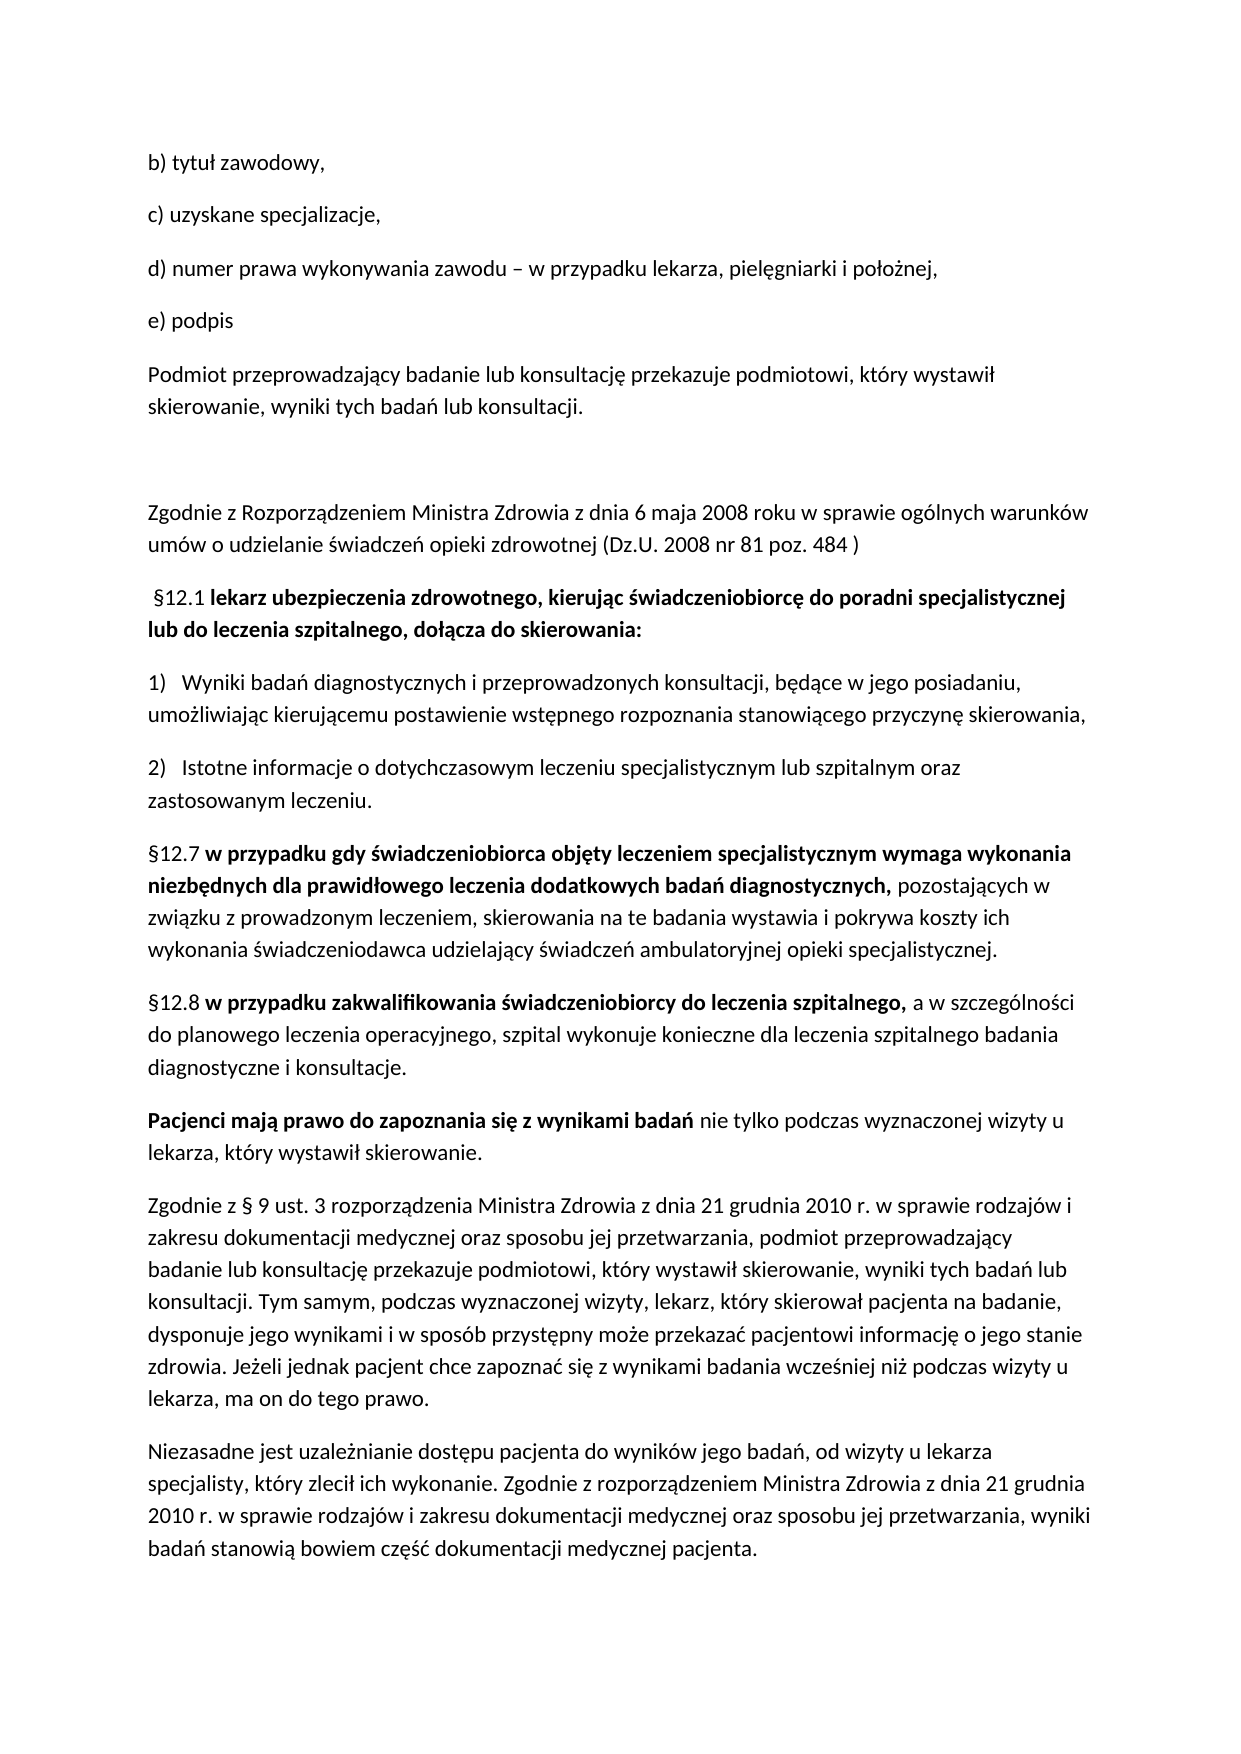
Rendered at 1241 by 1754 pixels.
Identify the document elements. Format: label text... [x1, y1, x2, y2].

text Podmiot przeprowadzający badanie lub konsultację przekazuje podmiotowi, który wystawił skierowanie, wyniki tych badań lub konsultacji. [148, 360, 1093, 420]
text Zgodnie z Rozporządzeniem Ministra Zdrowia z dnia 6 maja 2008 roku w sprawie ogólnych warunków umów o udzielanie świadczeń opieki zdrowotnej (Dz.U. 2008 nr 81 poz. 484 ) [148, 498, 1093, 558]
text §12.8 w przypadku zakwalifikowania świadczeniobiorcy do leczenia szpitalnego, a w szczególności do planowego leczenia operacyjnego, szpital wykonuje konieczne dla leczenia szpitalnego badania diagnostyczne i konsultacje. [148, 988, 1093, 1081]
text Zgodnie z § 9 ust. 3 rozporządzenia Ministra Zdrowia z dnia 21 grudnia 2010 r. w sprawie rodzajów i zakresu dokumentacji medycznej oraz sposobu jej przetwarzania, podmiot przeprowadzający badanie lub konsultację przekazuje podmiotowi, który wystawił skierowanie, wyniki tych badań lub konsultacji. Tym samym, podczas wyznaczonej wizyty, lekarz, który skierował pacjenta na badanie, dysponuje jego wynikami i w sposób przystępny może przekazać pacjentowi informację o jego stanie zdrowia. Jeżeli jednak pacjent chce zapoznać się z wynikami badania wcześniej niż podczas wizyty u lekarza, ma on do tego prawo. [148, 1191, 1093, 1412]
text b) tytuł zawodowy, [148, 148, 1093, 176]
text e) podpis [148, 307, 1093, 335]
text 1) Wyniki badań diagnostycznych i przeprowadzonych konsultacji, będące w jego posiadaniu, umożliwiając kierującemu postawienie wstępnego rozpoznania stanowiącego przyczynę skierowania, [148, 668, 1093, 728]
text Niezasadne jest uzależnianie dostępu pacjenta do wyników jego badań, od wizyty u lekarza specjalisty, który zlecił ich wykonanie. Zgodnie z rozporządzeniem Ministra Zdrowia z dnia 21 grudnia 2010 r. w sprawie rodzajów i zakresu dokumentacji medycznej oraz sposobu jej przetwarzania, wyniki badań stanowią bowiem część dokumentacji medycznej pacjenta. [148, 1437, 1093, 1562]
text d) numer prawa wykonywania zawodu – w przypadku lekarza, pielęgniarki i położnej, [148, 254, 1093, 282]
text §12.7 w przypadku gdy świadczeniobiorca objęty leczeniem specjalistycznym wymaga wykonania niezbędnych dla prawidłowego leczenia dodatkowych badań diagnostycznych, pozostających w związku z prowadzonym leczeniem, skierowania na te badania wystawia i pokrywa koszty ich wykonania świadczeniodawca udzielający świadczeń ambulatoryjnej opieki specjalistycznej. [148, 839, 1093, 963]
text §12.1 lekarz ubezpieczenia zdrowotnego, kierując świadczeniobiorcę do poradni specjalistycznej lub do leczenia szpitalnego, dołącza do skierowania: [148, 583, 1093, 643]
text c) uzyskane specjalizacje, [148, 201, 1093, 229]
text Pacjenci mają prawo do zapoznania się z wynikami badań nie tylko podczas wyznaczonej wizyty u lekarza, który wystawił skierowanie. [148, 1106, 1093, 1166]
text 2) Istotne informacje o dotychczasowym leczeniu specjalistycznym lub szpitalnym oraz zastosowanym leczeniu. [148, 753, 1093, 814]
